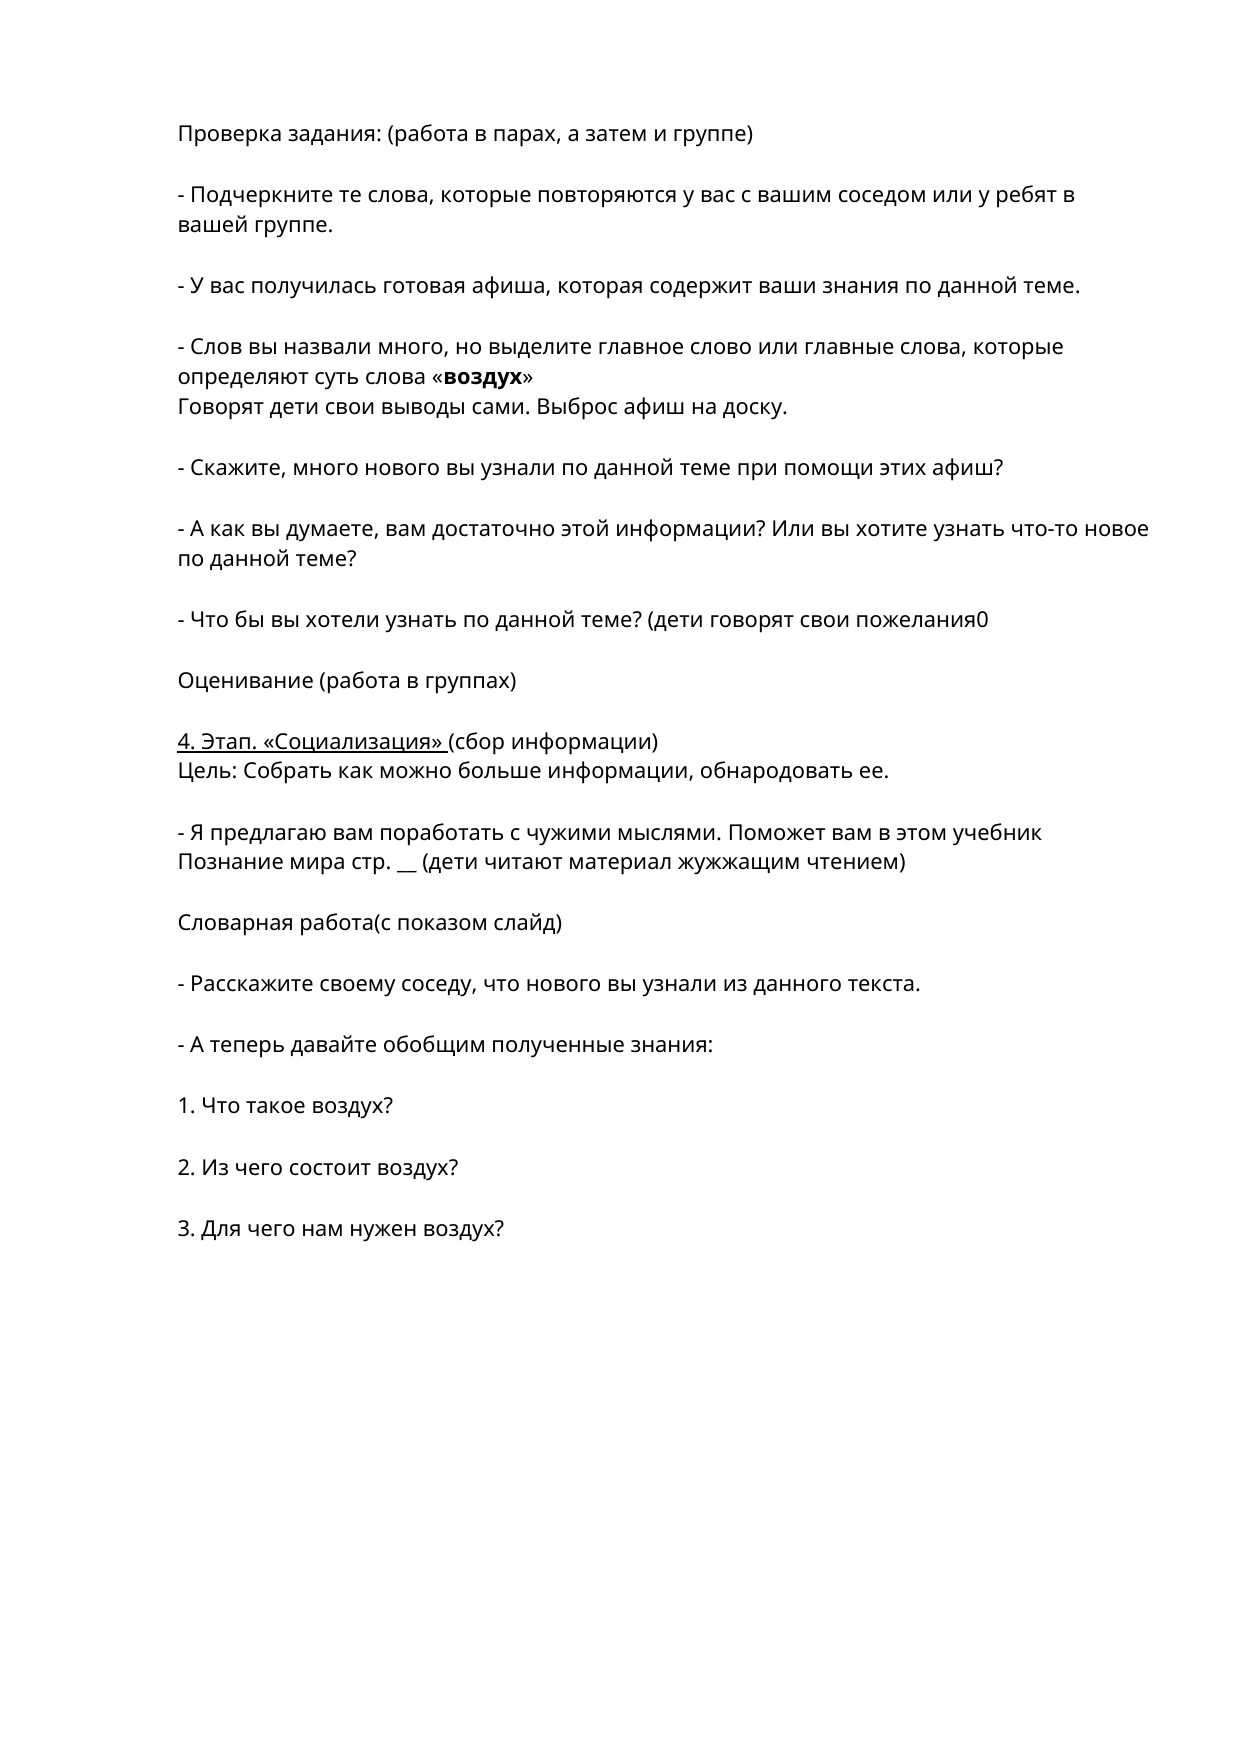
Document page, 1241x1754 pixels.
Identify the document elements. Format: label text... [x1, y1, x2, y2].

text 1. Что такое воздух? [177, 1090, 1152, 1120]
text - Что бы вы хотели узнать по данной теме? (дети говорят свои пожелания0 [177, 603, 1152, 633]
text 2. Из чего состоит воздух? [177, 1151, 1152, 1181]
text Словарная работа(с показом слайд) [177, 907, 1152, 937]
text 4. Этап. «Социализация» (сбор информации) [177, 726, 1152, 755]
text 3. Для чего нам нужен воздух? [177, 1212, 1152, 1242]
text - Я предлагаю вам поработать с чужими мыслями. Поможет вам в этом учебник Познание мира стр. __ (дети читают материал жужжащим чтением) [177, 816, 1152, 876]
text - У вас получилась готовая афиша, которая содержит ваши знания по данной теме. [177, 270, 1152, 300]
text Проверка задания: (работа в парах, а затем и группе) [177, 118, 1152, 148]
text - Слов вы назвали много, но выделите главное слово или главные слова, которые определяют суть слова «воздух» [177, 331, 1152, 391]
text - А теперь давайте обобщим полученные знания: [177, 1029, 1152, 1059]
text Цель: Собрать как можно больше информации, обнародовать ее. [177, 755, 1152, 785]
text - Расскажите своему соседу, что нового вы узнали из данного текста. [177, 968, 1152, 998]
text - А как вы думаете, вам достаточно этой информации? Или вы хотите узнать что-то новое по данной теме? [177, 513, 1152, 572]
text Оценивание (работа в группах) [177, 664, 1152, 694]
text Говорят дети свои выводы сами. Выброс афиш на доску. [177, 391, 1152, 420]
text - Скажите, много нового вы узнали по данной теме при помощи этих афиш? [177, 452, 1152, 481]
text - Подчеркните те слова, которые повторяются у вас с вашим соседом или у ребят в вашей группе. [177, 179, 1152, 239]
